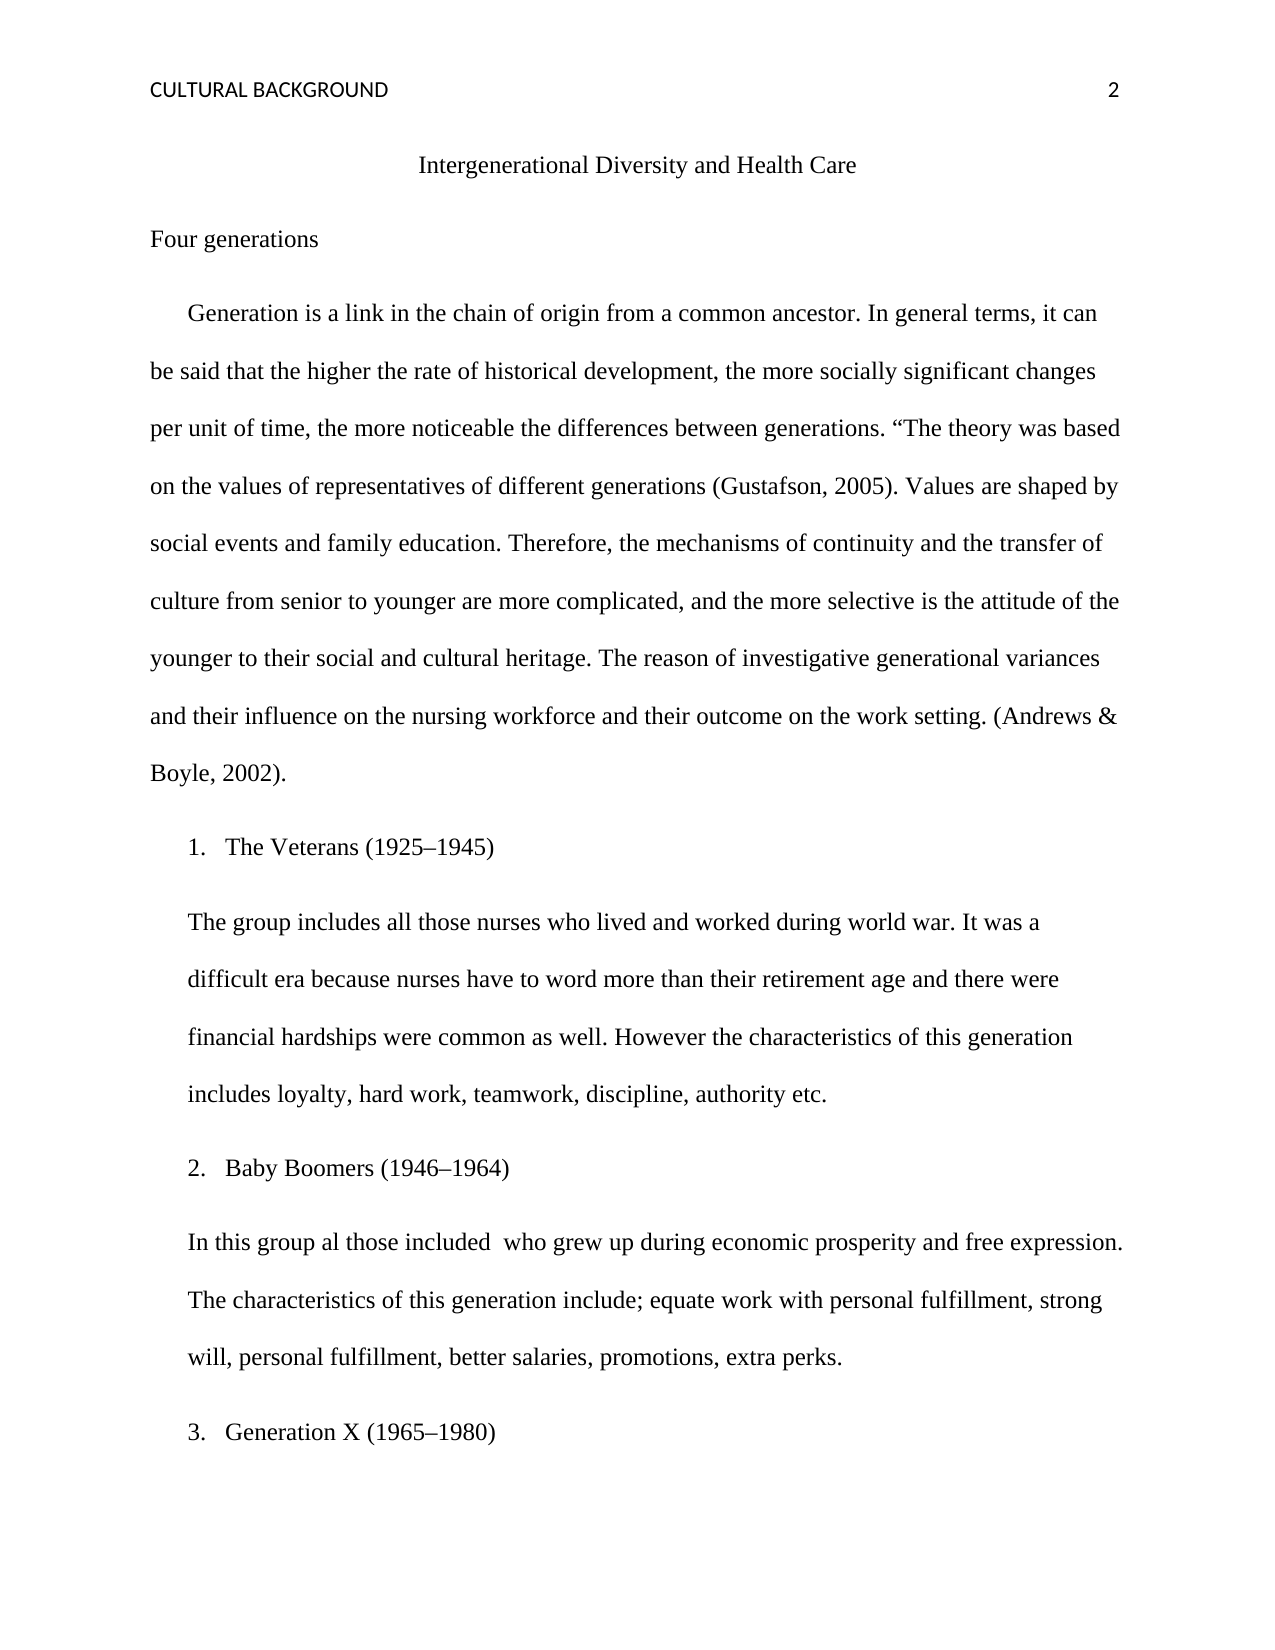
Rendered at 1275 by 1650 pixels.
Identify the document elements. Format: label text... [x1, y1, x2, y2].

text The group includes all those nurses who lived and worked during world war. It was a difficult era because nurses have to word more than their retirement age and there were financial hardships were common as well. However the characteristics of this generation includes loyalty, hard work, teamwork, discipline, authority etc. [187, 907, 1125, 1108]
list Baby Boomers (1946–1964) [187, 1153, 1125, 1182]
text Four generations [150, 224, 1125, 253]
list Generation X (1965–1980) [187, 1417, 1125, 1445]
text Intergenerational Diversity and Health Care [150, 150, 1125, 179]
text In this group al those included who grew up during economic prosperity and free expression. The characteristics of this generation include; equate work with personal fulfillment, strong will, personal fulfillment, better salaries, promotions, extra perks. [187, 1227, 1125, 1371]
text Generation is a link in the chain of origin from a common ancestor. In general terms, it can be said that the higher the rate of historical development, the more socially significant changes per unit of time, the more noticeable the differences between generations. “The theory was based on the values ​​of representatives of different generations (Gustafson, 2005). Values ​​are shaped by social events and family education. Therefore, the mechanisms of continuity and the transfer of culture from senior to younger are more complicated, and the more selective is the attitude of the younger to their social and cultural heritage. The reason of investigative generational variances and their influence on the nursing workforce and their outcome on the work setting. (Andrews & Boyle, 2002). [150, 298, 1125, 787]
list The Veterans (1925–1945) [187, 832, 1125, 861]
